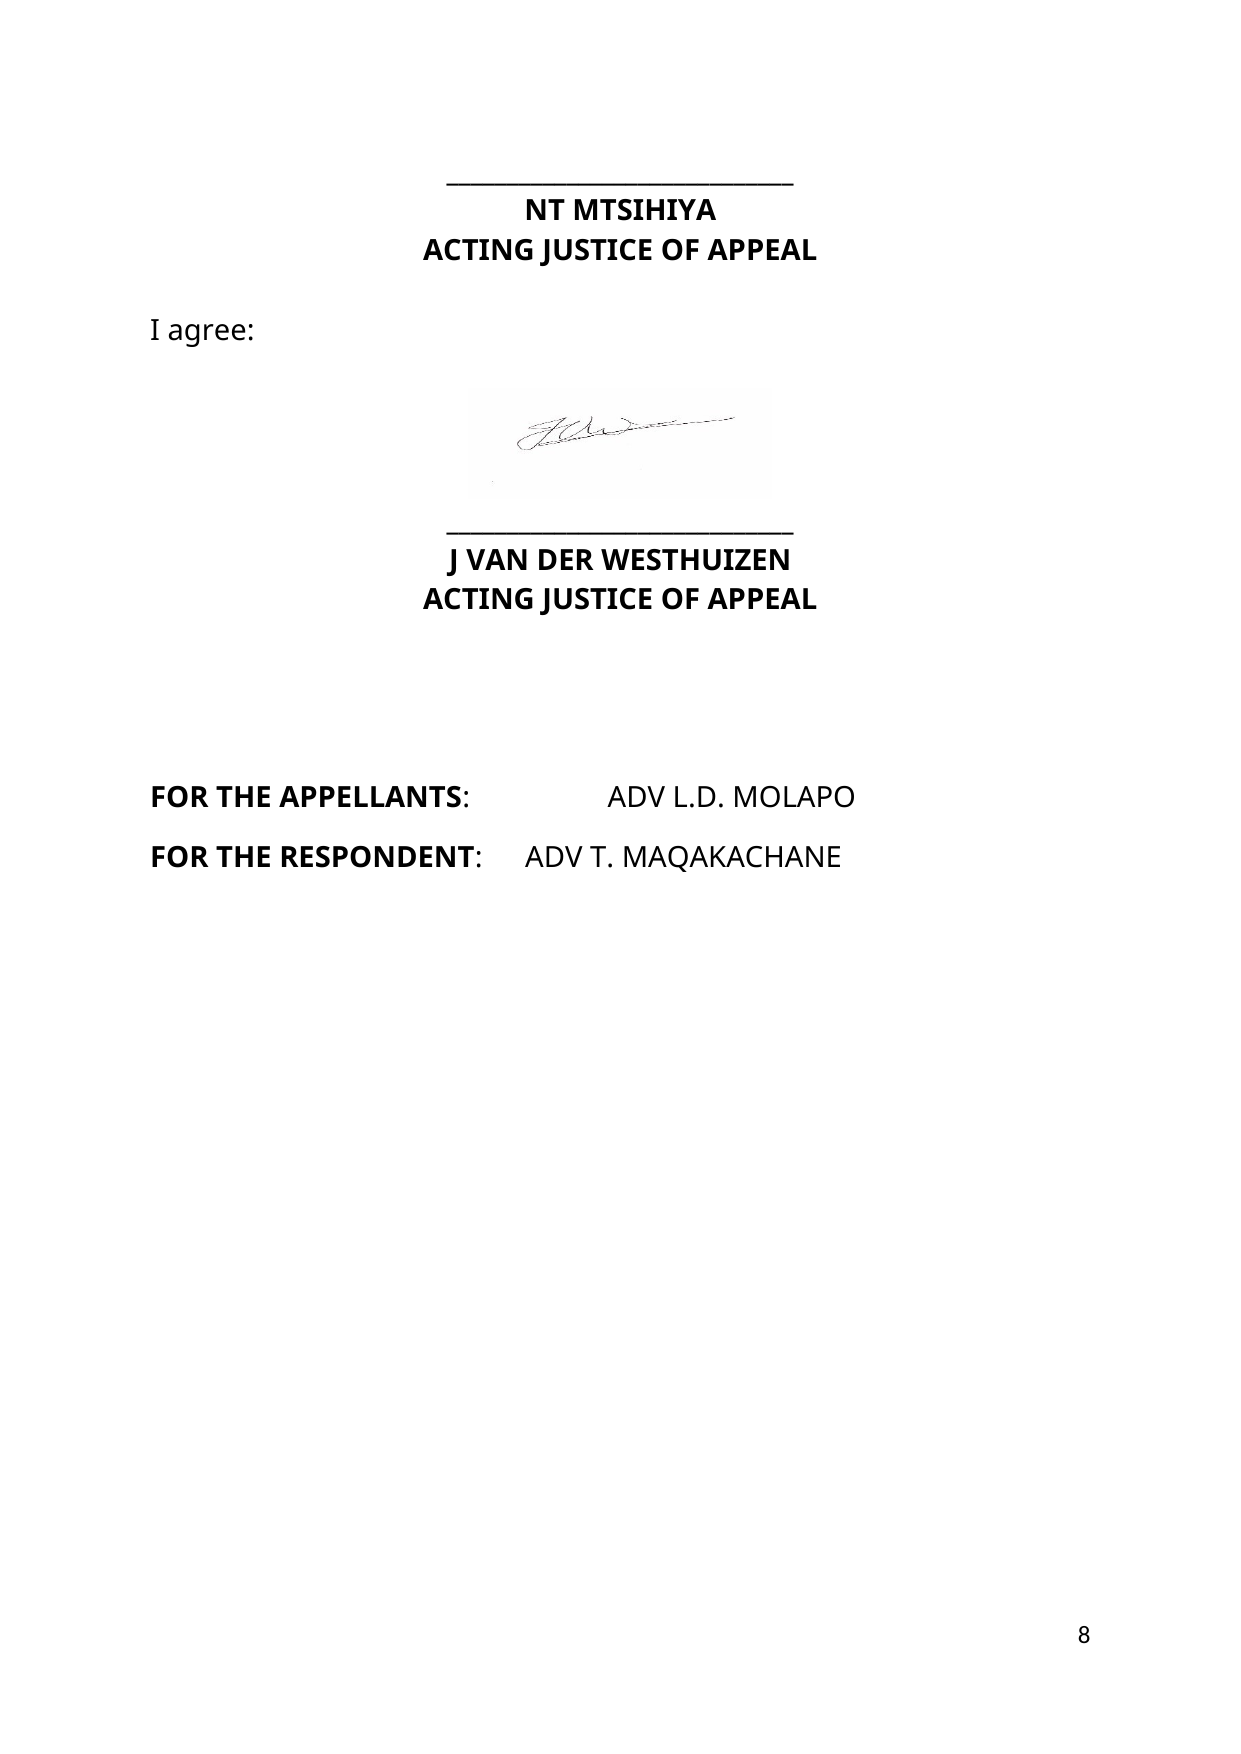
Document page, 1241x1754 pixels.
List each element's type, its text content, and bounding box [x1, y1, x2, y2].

text I agree: [150, 309, 1090, 348]
text For the appellants: Adv l.d. molapo [150, 777, 1090, 816]
text J VAN DER WESTHUIZEN [150, 539, 1090, 578]
text ACTING JUSTICE OF APPEAL [150, 578, 1090, 618]
text NT MTSIHIYA [150, 190, 1090, 229]
text For the respondent: Adv t. maqakachane [150, 836, 1090, 876]
text _____________________________ [150, 150, 1090, 190]
text _____________________________ [150, 499, 1090, 539]
text ACTING JUSTICE OF APPEAL [150, 229, 1090, 269]
picture [467, 388, 773, 499]
